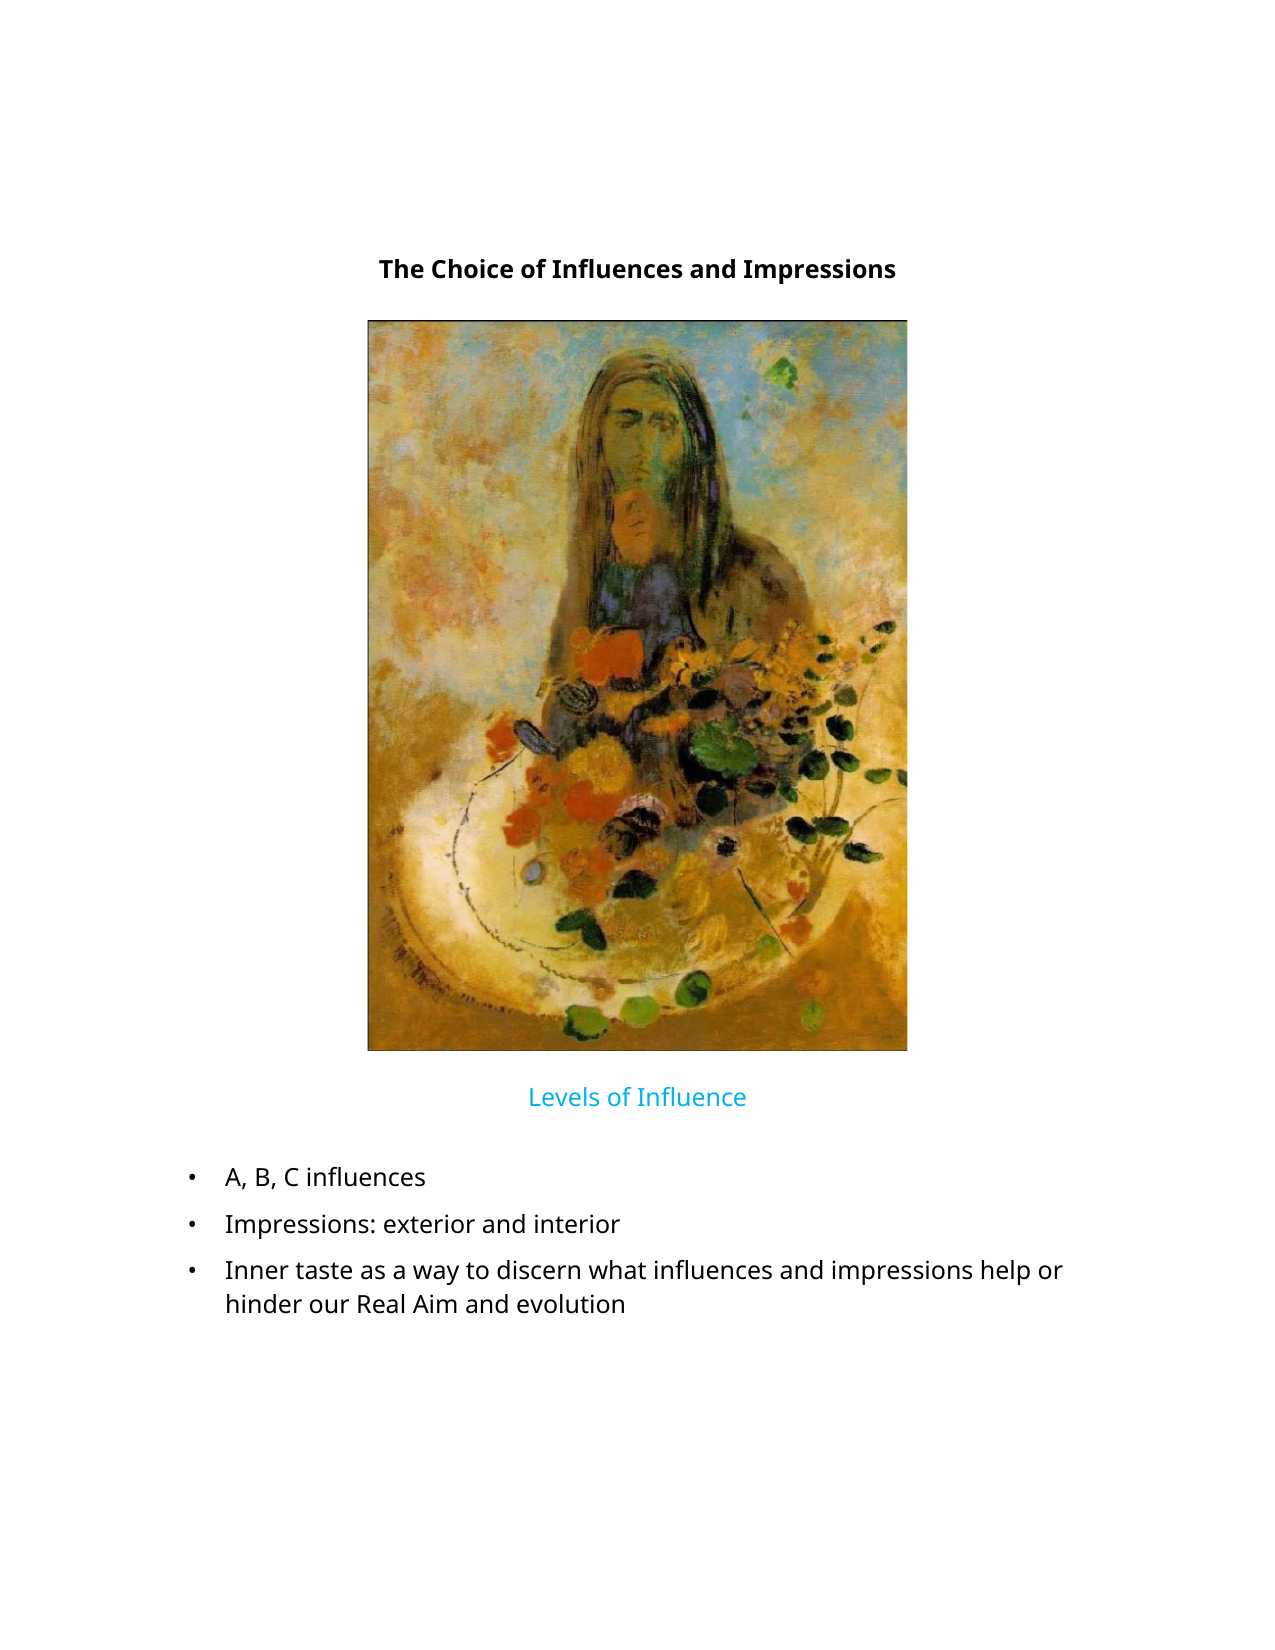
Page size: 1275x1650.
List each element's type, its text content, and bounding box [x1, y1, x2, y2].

text Levels of Influence [150, 1079, 1125, 1113]
list A, B, C influences [187, 1160, 1125, 1194]
list Impressions: exterior and interior [187, 1206, 1125, 1240]
picture [367, 320, 908, 1051]
text The Choice of Influences and Impressions [150, 252, 1125, 286]
list Inner taste as a way to discern what influences and impressions help or hinder our Real Aim and evolution [187, 1253, 1125, 1321]
